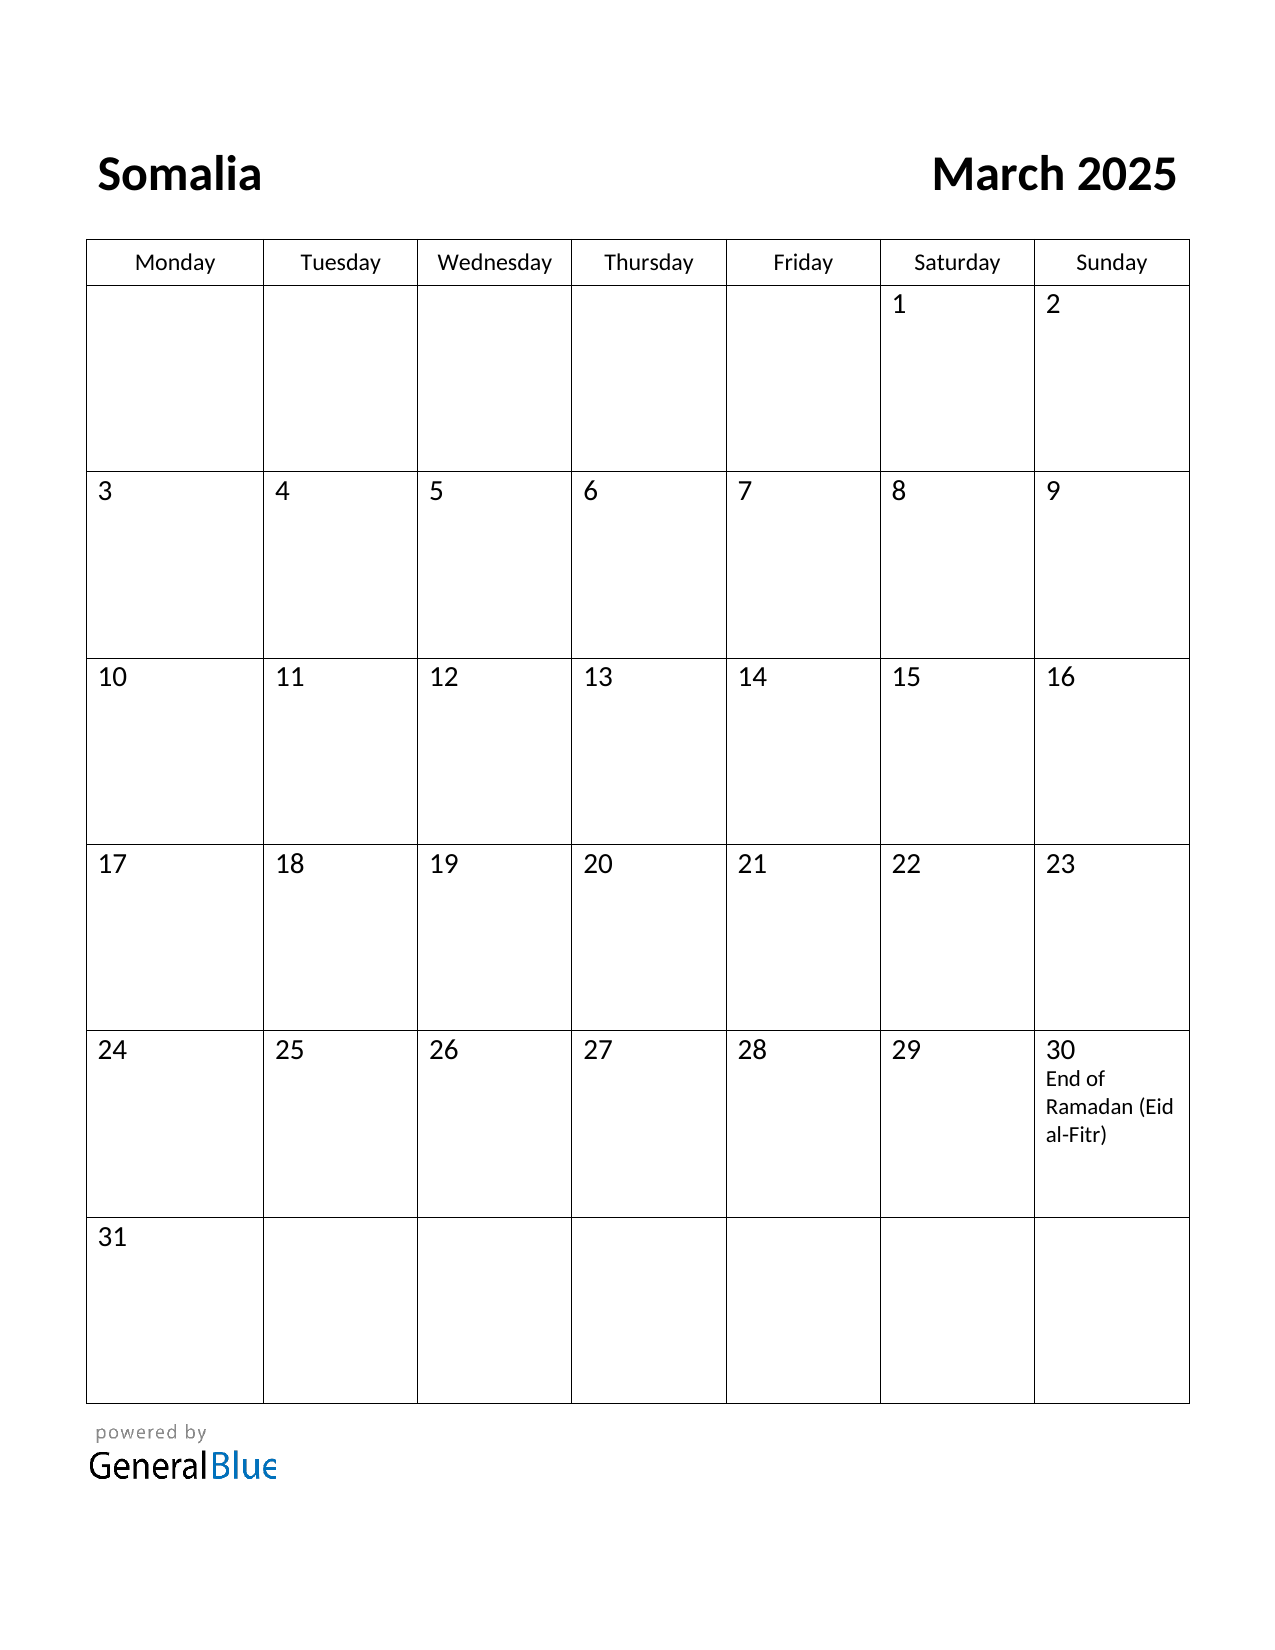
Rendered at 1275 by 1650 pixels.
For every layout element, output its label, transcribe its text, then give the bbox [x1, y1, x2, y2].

table_cell [727, 505, 880, 657]
table_cell 3 [87, 472, 263, 504]
table_cell Saturday [881, 240, 1034, 284]
table_cell [87, 318, 263, 471]
table_cell 16 [1035, 659, 1189, 691]
table_cell [87, 1064, 263, 1217]
table_cell [727, 1218, 880, 1250]
table_cell [881, 691, 1034, 844]
table_cell [572, 505, 726, 657]
table_cell [881, 878, 1034, 1030]
table_cell 7 [727, 472, 880, 504]
table_cell [87, 691, 263, 844]
table_cell [418, 286, 571, 318]
table_cell 30 [1035, 1031, 1189, 1064]
table_cell [86, 1404, 1189, 1502]
table_cell 26 [418, 1031, 571, 1064]
table_cell [1035, 878, 1189, 1030]
table_cell [881, 1218, 1034, 1250]
table_cell [572, 1064, 726, 1217]
table_cell 8 [881, 472, 1034, 504]
table_cell [881, 318, 1034, 471]
table_cell End of Ramadan (Eid al-Fitr) [1035, 1064, 1189, 1217]
table_cell [881, 1250, 1034, 1403]
table_cell 15 [881, 659, 1034, 691]
table_cell [572, 318, 726, 471]
table_cell Sunday [1035, 240, 1189, 284]
table_cell 4 [264, 472, 417, 504]
table_cell [418, 1250, 571, 1403]
table_cell 13 [572, 659, 726, 691]
table_cell [881, 1064, 1034, 1217]
table_cell 1 [881, 286, 1034, 318]
table_cell [264, 1250, 417, 1403]
table_cell [572, 1250, 726, 1403]
table_cell [418, 691, 571, 844]
table_cell [881, 505, 1034, 657]
table_header March 2025 [572, 105, 1189, 239]
table_cell [1035, 1218, 1189, 1250]
table_cell 6 [572, 472, 726, 504]
table_cell [87, 878, 263, 1030]
table_cell 21 [727, 845, 880, 877]
table_cell [572, 286, 726, 318]
table_cell 25 [264, 1031, 417, 1064]
table_cell 19 [418, 845, 571, 877]
table_cell 10 [87, 659, 263, 691]
table_cell [87, 1250, 263, 1403]
table_cell 24 [87, 1031, 263, 1064]
table_cell [1035, 318, 1189, 471]
table_cell [727, 1064, 880, 1217]
table_cell 18 [264, 845, 417, 877]
table_cell 9 [1035, 472, 1189, 504]
table_cell Friday [727, 240, 880, 284]
table_cell 14 [727, 659, 880, 691]
table_cell [572, 878, 726, 1030]
table_cell [264, 878, 417, 1030]
table_cell [727, 318, 880, 471]
table_cell [727, 691, 880, 844]
table_cell [572, 1218, 726, 1250]
table_cell 29 [881, 1031, 1034, 1064]
table_cell [264, 318, 417, 471]
table_cell [264, 1218, 417, 1250]
table_cell [1035, 1250, 1189, 1403]
table_cell 28 [727, 1031, 880, 1064]
table_cell 17 [87, 845, 263, 877]
table_cell 31 [87, 1218, 263, 1250]
table_cell [264, 691, 417, 844]
table_header Somalia [86, 105, 572, 239]
table_cell [87, 505, 263, 657]
table_cell 2 [1035, 286, 1189, 318]
table_cell [87, 286, 263, 318]
table_cell [572, 691, 726, 844]
table_cell 5 [418, 472, 571, 504]
table_cell [418, 318, 571, 471]
table_cell [1035, 691, 1189, 844]
table_cell [264, 1064, 417, 1217]
table_cell [727, 1250, 880, 1403]
table_cell 23 [1035, 845, 1189, 877]
table_cell [727, 878, 880, 1030]
table_cell [727, 286, 880, 318]
table_cell [418, 1218, 571, 1250]
table_cell [418, 878, 571, 1030]
table_cell 22 [881, 845, 1034, 877]
table_cell Wednesday [418, 240, 571, 284]
table_cell 20 [572, 845, 726, 877]
table_cell Thursday [572, 240, 726, 284]
table_cell 27 [572, 1031, 726, 1064]
table_cell 11 [264, 659, 417, 691]
table_cell [264, 286, 417, 318]
table_cell 12 [418, 659, 571, 691]
table_cell [1035, 505, 1189, 657]
table_cell [418, 505, 571, 657]
table_cell Monday [87, 240, 263, 284]
table_cell [418, 1064, 571, 1217]
picture [88, 1421, 276, 1484]
table_cell Tuesday [264, 240, 417, 284]
table_cell [264, 505, 417, 657]
